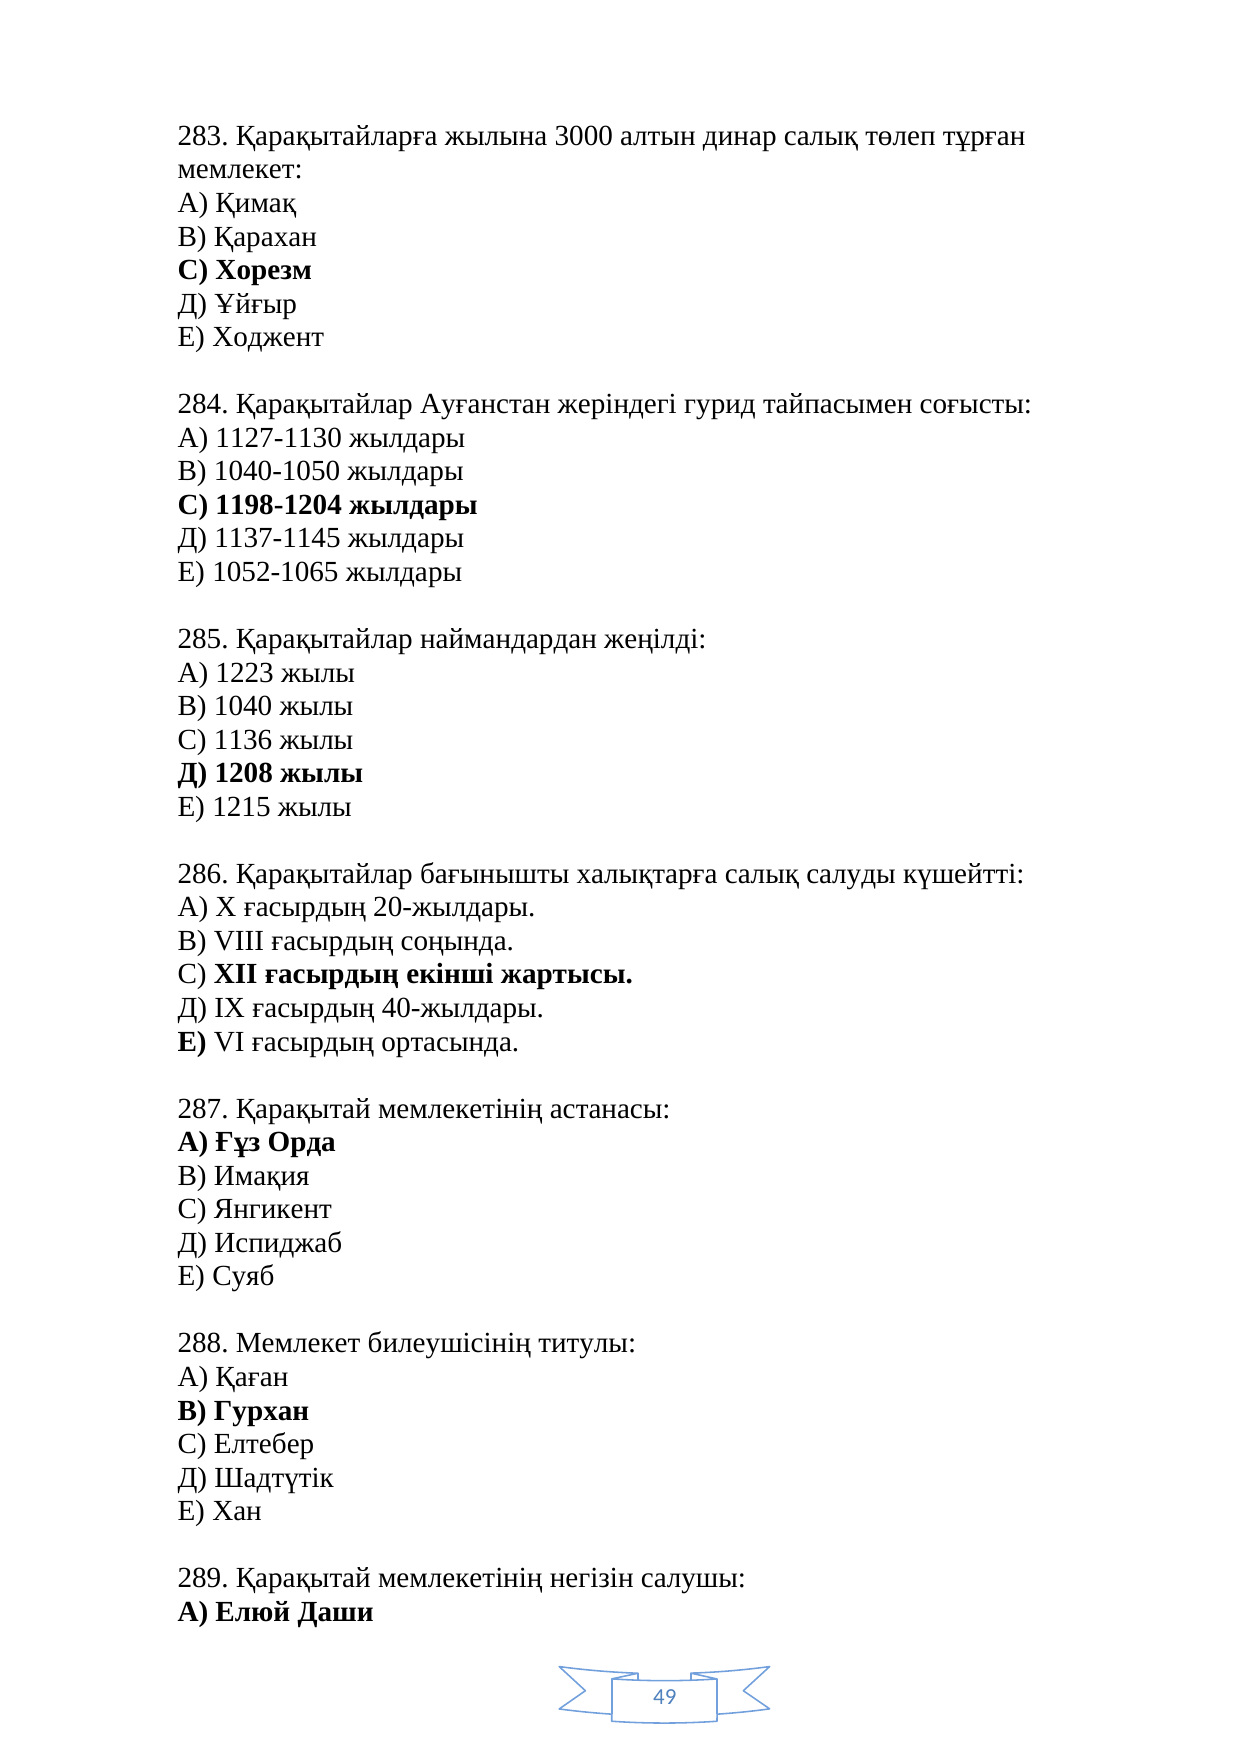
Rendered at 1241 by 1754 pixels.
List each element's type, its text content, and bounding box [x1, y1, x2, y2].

text Д) Ұйғыр [177, 286, 1152, 319]
text А) Х ғасырдың 20-жылдары. [177, 889, 1152, 923]
text В) 1040-1050 жылдары [177, 453, 1152, 487]
text Д) 1208 жылы [177, 755, 1152, 789]
text С) 1198-1204 жылдары [177, 487, 1152, 521]
text А) 1127-1130 жылдары [177, 420, 1152, 453]
text С) Хорезм [177, 252, 1152, 286]
text С) 1136 жылы [177, 722, 1152, 755]
text А) Елюй Даши [177, 1594, 1152, 1627]
text Д) Испиджаб [177, 1225, 1152, 1258]
text А) Ғұз Орда [177, 1124, 1152, 1158]
text С) ХІІ ғасырдың екінші жартысы. [177, 957, 1152, 990]
text С) Янгикент [177, 1191, 1152, 1225]
text В) Гурхан [177, 1393, 1152, 1426]
text А) Қаған [177, 1359, 1152, 1393]
text Д) 1137-1145 жылдары [177, 521, 1152, 554]
text 283. Қарақытайларға жылына 3000 алтын динар салық төлеп тұрған мемлекет: [177, 118, 1152, 185]
text В) Қарахан [177, 219, 1152, 252]
text Д) Шадтүтік [177, 1460, 1152, 1493]
text Е) Ходжент [177, 319, 1152, 353]
text С) Елтебер [177, 1426, 1152, 1460]
text Е) Хан [177, 1493, 1152, 1527]
text 285. Қарақытайлар наймандардан жеңілді: [177, 621, 1152, 655]
text 288. Мемлекет билеушісінің титулы: [177, 1326, 1152, 1359]
text Д) IХ ғасырдың 40-жылдары. [177, 990, 1152, 1024]
text А) Қимақ [177, 185, 1152, 219]
text Е) 1052-1065 жылдары [177, 554, 1152, 588]
text Е) 1215 жылы [177, 789, 1152, 822]
text 287. Қарақытай мемлекетінің астанасы: [177, 1091, 1152, 1124]
text Е) Суяб [177, 1258, 1152, 1292]
text В) 1040 жылы [177, 688, 1152, 722]
text 286. Қарақытайлар бағынышты халықтарға салық салуды күшейтті: [177, 856, 1152, 889]
text В) VIIІ ғасырдың соңында. [177, 923, 1152, 957]
text А) 1223 жылы [177, 655, 1152, 688]
text Е) VI ғасырдың ортасында. [177, 1024, 1152, 1057]
text 284. Қарақытайлар Ауғанстан жеріндегі гурид тайпасымен соғысты: [177, 386, 1152, 420]
text 289. Қарақытай мемлекетінің негізін салушы: [177, 1560, 1152, 1594]
text В) Имақия [177, 1158, 1152, 1191]
